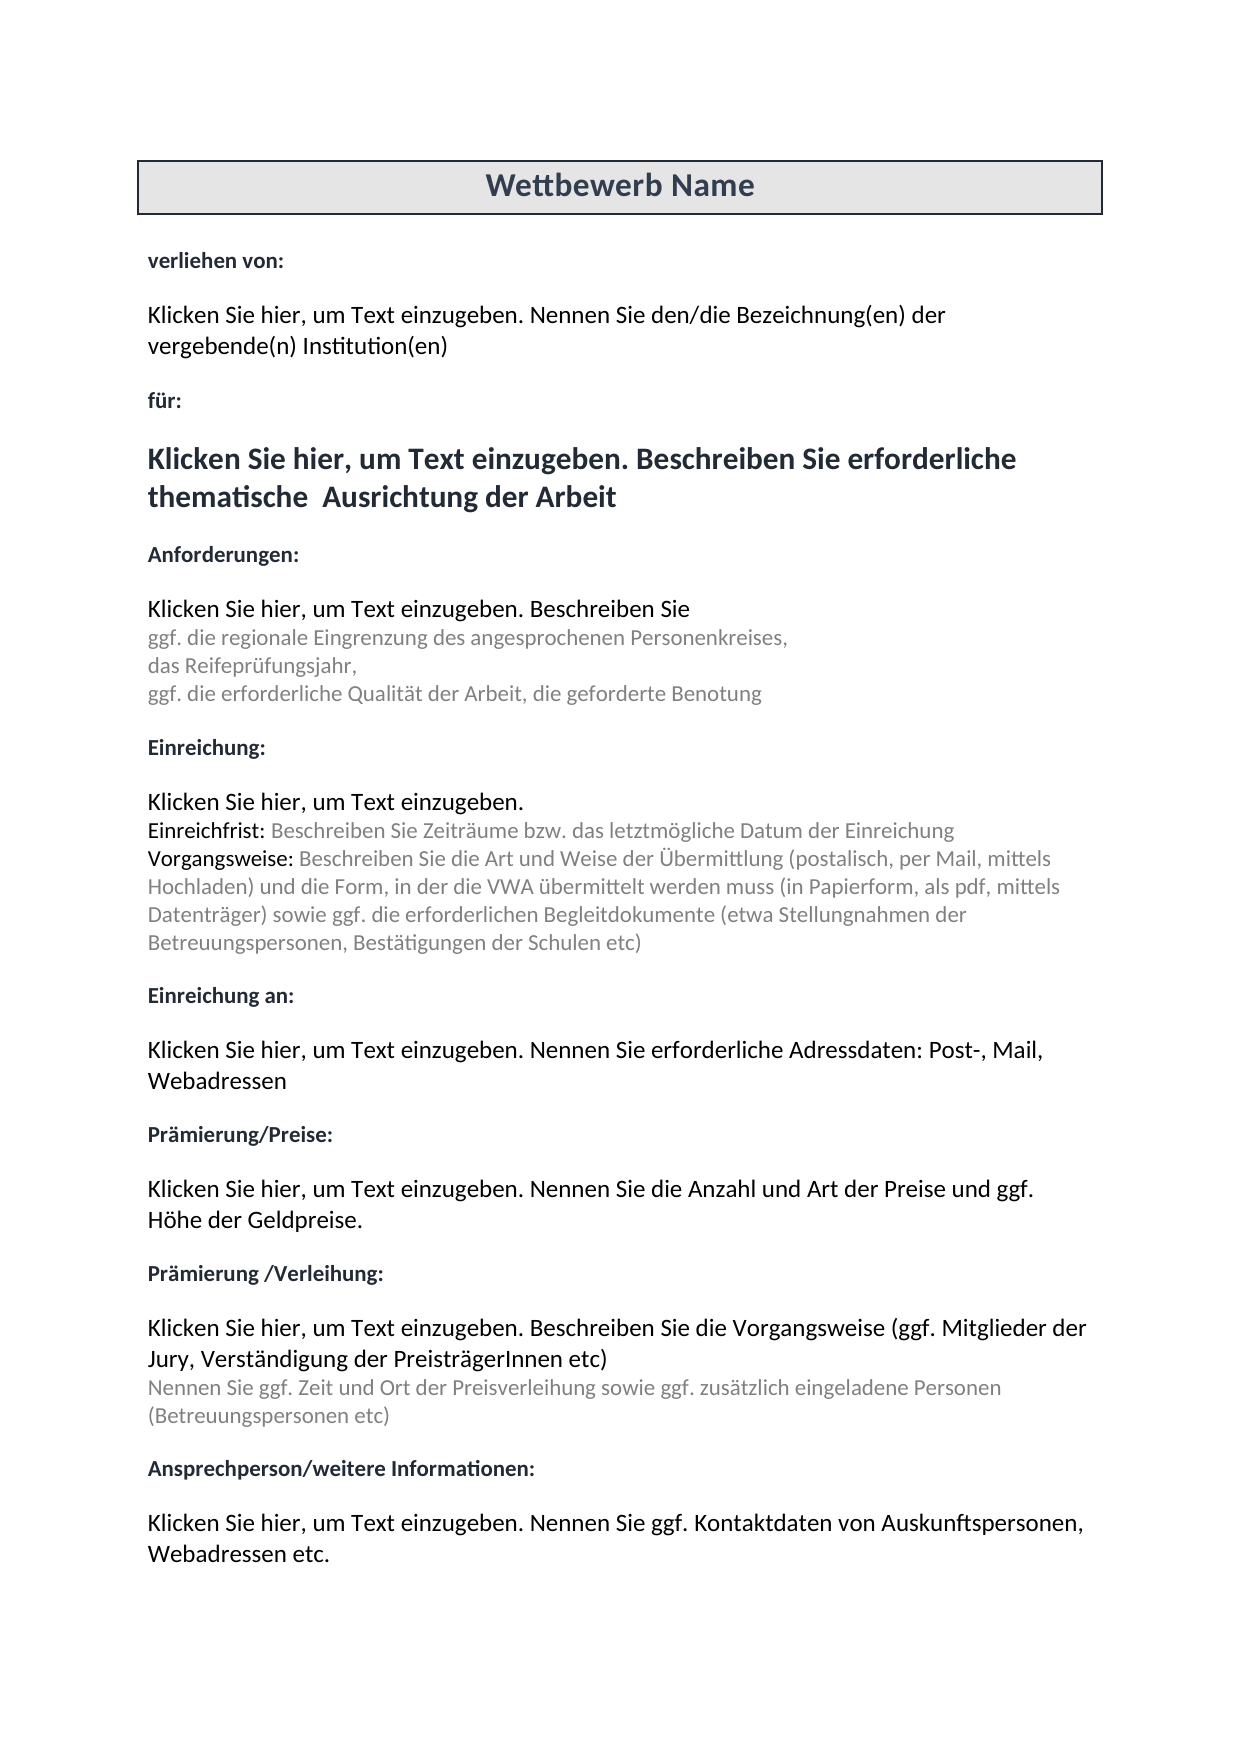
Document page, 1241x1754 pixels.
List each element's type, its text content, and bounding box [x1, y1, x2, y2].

title Wettbewerb Name [139, 162, 1101, 213]
subtitle Einreichung: [148, 733, 1093, 761]
subtitle Ansprechperson/weitere Informationen: [148, 1454, 1093, 1482]
subtitle Einreichung an: [148, 981, 1093, 1009]
subtitle Prämierung/Preise: [148, 1120, 1093, 1148]
subtitle Anforderungen: [148, 540, 1093, 568]
subtitle verliehen von: [148, 247, 1093, 275]
subtitle für: [148, 386, 1093, 414]
subtitle Prämierung /Verleihung: [148, 1259, 1093, 1287]
